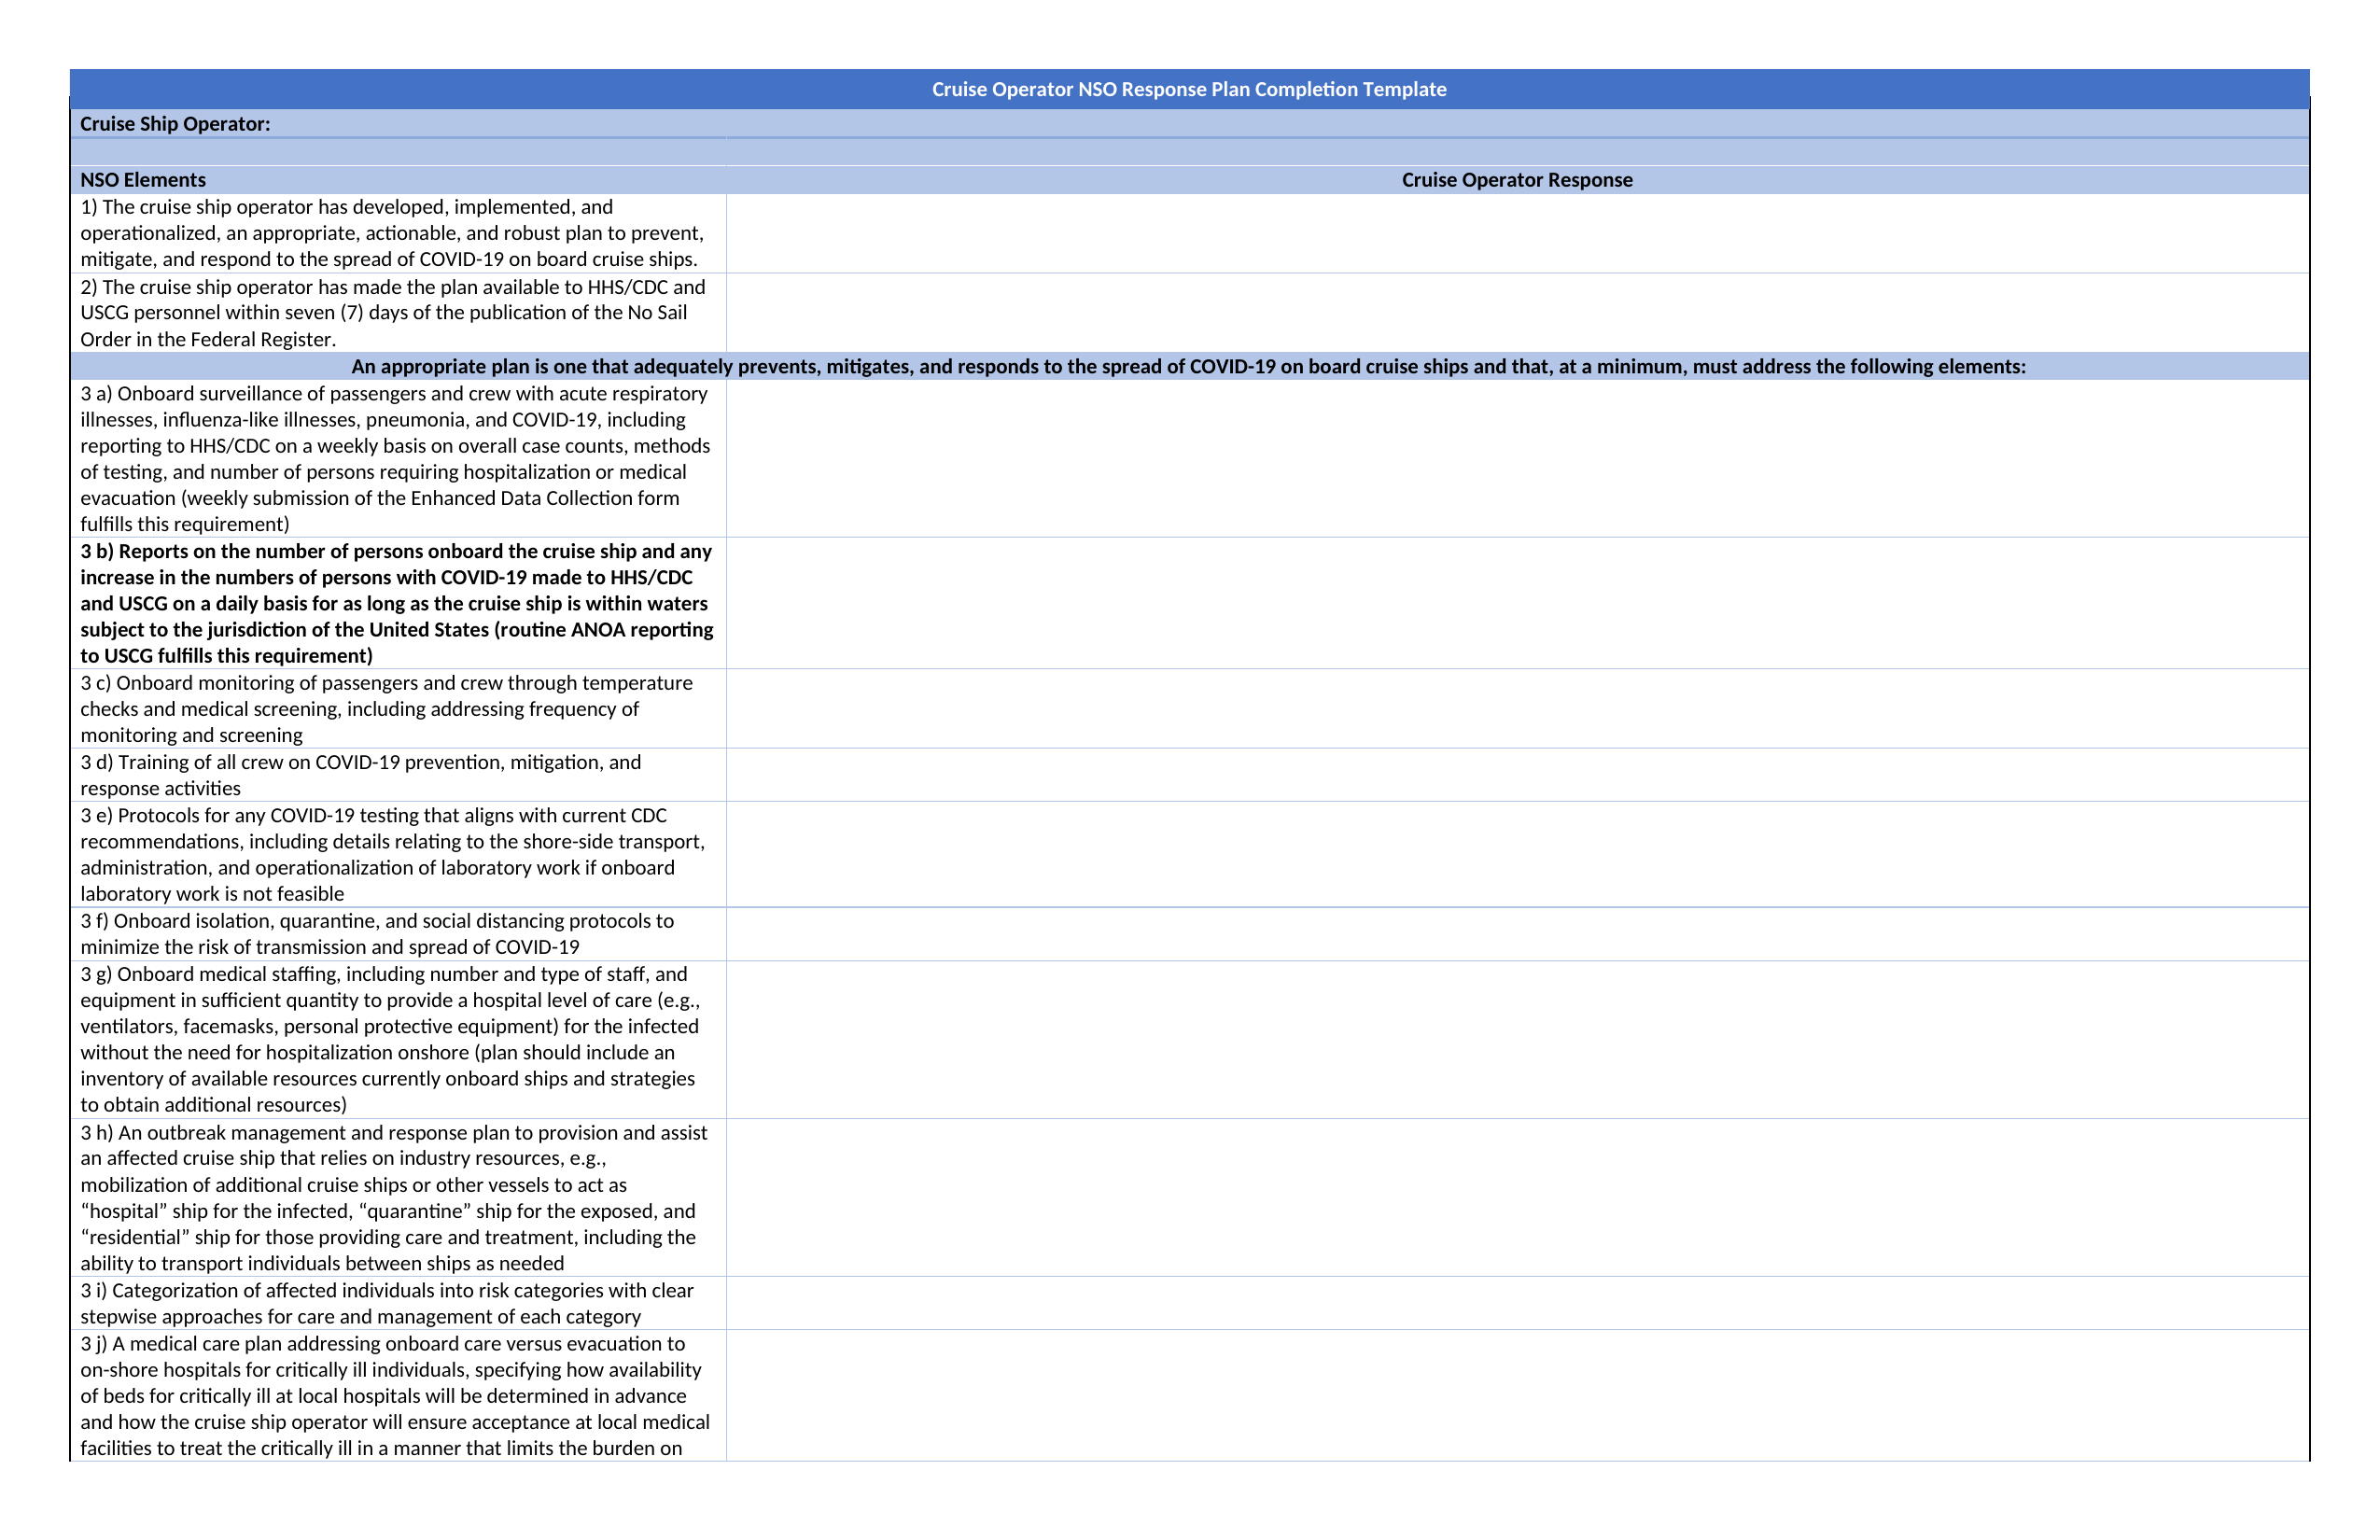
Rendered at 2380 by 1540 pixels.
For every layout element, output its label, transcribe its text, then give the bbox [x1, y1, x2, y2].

table_cell 3 c) Onboard monitoring of passengers and crew through temperature checks and medical screening, including addressing frequency of monitoring and screening [71, 669, 726, 748]
table_cell [727, 139, 2309, 165]
table_cell [727, 1277, 2309, 1329]
table_header Cruise Ship Operator: [71, 109, 726, 136]
table_cell 3 i) Categorization of affected individuals into risk categories with clear stepwise approaches for care and management of each category [71, 1277, 726, 1329]
table_cell An appropriate plan is one that adequately prevents, mitigates, and responds to the spread of COVID-19 on board cruise ships and that, at a minimum, must address the following elements: [71, 353, 2309, 379]
table_cell 3 e) Protocols for any COVID-19 testing that aligns with current CDC recommendations, including details relating to the shore-side transport, administration, and operationalization of laboratory work if onboard laboratory work is not feasible [71, 802, 726, 906]
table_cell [71, 1330, 726, 1461]
table_cell 3 a) Onboard surveillance of passengers and crew with acute respiratory illnesses, influenza-like illnesses, pneumonia, and COVID-19, including reporting to HHS/CDC on a weekly basis on overall case counts, methods of testing, and number of persons requiring hospitalization or medical evacuation (weekly submission of the Enhanced Data Collection form fulfills this requirement) [71, 380, 726, 537]
table_cell [727, 380, 2309, 537]
table_cell [727, 1330, 2309, 1461]
table_cell [727, 194, 2309, 273]
table_cell 3 h) An outbreak management and response plan to provision and assist an affected cruise ship that relies on industry resources, e.g., mobilization of additional cruise ships or other vessels to act as “hospital” ship for the infected, “quarantine” ship for the exposed, and “residential” ship for those providing care and treatment, including the ability to transport individuals between ships as needed [71, 1119, 726, 1276]
table_cell 1) The cruise ship operator has developed, implemented, and operationalized, an appropriate, actionable, and robust plan to prevent, mitigate, and respond to the spread of COVID-19 on board cruise ships. [71, 194, 726, 273]
table_cell Cruise Operator Response [727, 167, 2309, 192]
table_cell [727, 802, 2309, 906]
table_cell [71, 139, 726, 165]
table_cell 3 g) Onboard medical staffing, including number and type of staff, and equipment in sufficient quantity to provide a hospital level of care (e.g., ventilators, facemasks, personal protective equipment) for the infected without the need for hospitalization onshore (plan should include an inventory of available resources currently onboard ships and strategies to obtain additional resources) [71, 961, 726, 1118]
table_cell [727, 273, 2309, 352]
table_cell 2) The cruise ship operator has made the plan available to HHS/CDC and USCG personnel within seven (7) days of the publication of the No Sail Order in the Federal Register. [71, 273, 726, 352]
table_cell 3 d) Training of all crew on COVID-19 prevention, mitigation, and response activities [71, 749, 726, 801]
table_cell 3 f) Onboard isolation, quarantine, and social distancing protocols to minimize the risk of transmission and spread of COVID-19 [71, 908, 726, 959]
table_cell [727, 908, 2309, 959]
table_cell 3 b) Reports on the number of persons onboard the cruise ship and any increase in the numbers of persons with COVID-19 made to HHS/CDC and USCG on a daily basis for as long as the cruise ship is within waters subject to the jurisdiction of the United States (routine ANOA reporting to USCG fulfills this requirement) [71, 538, 726, 668]
table_cell NSO Elements [71, 167, 726, 192]
table_header [727, 109, 2309, 136]
table_cell [727, 1119, 2309, 1276]
table_cell [727, 961, 2309, 1118]
table_cell [727, 749, 2309, 801]
table_cell [727, 669, 2309, 748]
table_cell [727, 538, 2309, 668]
